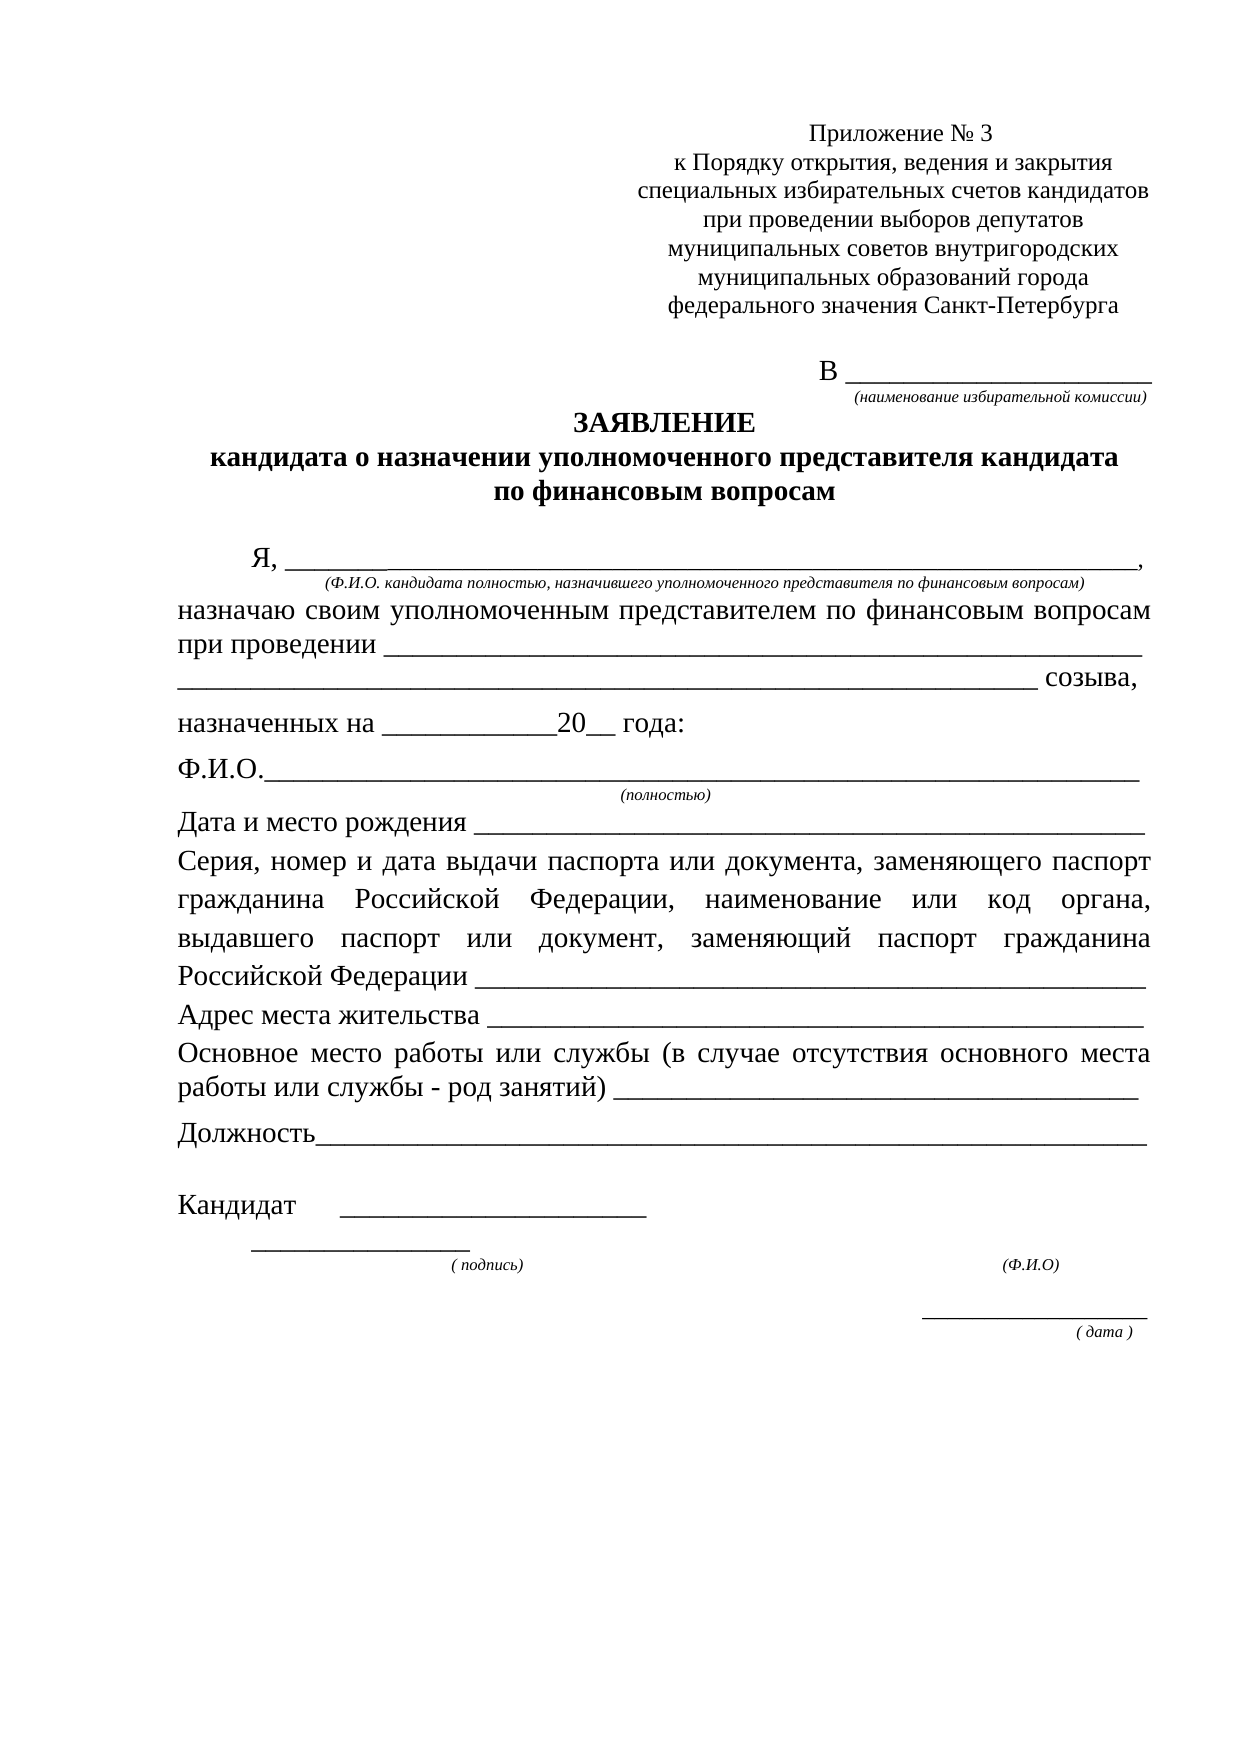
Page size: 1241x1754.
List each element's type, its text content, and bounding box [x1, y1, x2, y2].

text Основное место работы или службы (в случае отсутствия основного места работы или службы - род занятий) ____________________________________ [177, 1036, 1152, 1103]
text (наименование избирательной комиссии) [177, 386, 1152, 406]
text (Ф.И.О. кандидата полностью, назначившего уполномоченного представителя по финансовым вопросам) [325, 573, 1152, 592]
text В _____________________ [177, 353, 1152, 386]
text Приложение № 3 [650, 118, 1152, 147]
text кандидата о назначении уполномоченного представителя кандидата по финансовым вопросам [177, 439, 1152, 506]
text ___________________________________________________________ созыва, [177, 659, 1152, 693]
text ЗАЯВЛЕНИЕ [177, 406, 1152, 439]
text Должность_________________________________________________________ [177, 1115, 1152, 1149]
text (полностью) [546, 785, 1152, 804]
text __________________ [842, 1293, 1152, 1321]
text ( подпись) (Ф.И.О) [177, 1254, 1152, 1273]
text Дата и место рождения ______________________________________________ [177, 804, 1152, 838]
text Адрес места жительства _____________________________________________ [177, 997, 1152, 1031]
text Я, ___________________________________________________________________, [177, 540, 1152, 573]
text ( дата ) [842, 1321, 1152, 1341]
text назначенных на ____________20__ года: [177, 706, 1152, 739]
text Ф.И.О.____________________________________________________________ [177, 752, 1152, 785]
text к Порядку открытия, ведения и закрытия специальных избирательных счетов кандидатов при проведении выборов депутатов муниципальных советов внутригородских муниципальных образований города федерального значения Санкт-Петербурга [635, 147, 1152, 319]
text Кандидат _____________________ _______________ [177, 1187, 1152, 1254]
text Серия, номер и дата выдачи паспорта или документа, заменяющего паспорт гражданина Российской Федерации, наименование или код органа, выдавшего паспорт или документ, заменяющий паспорт гражданина Российской Федерации ______________________________________________ [177, 843, 1152, 992]
text назначаю своим уполномоченным представителем по финансовым вопросам при проведении ____________________________________________________ [177, 592, 1152, 659]
